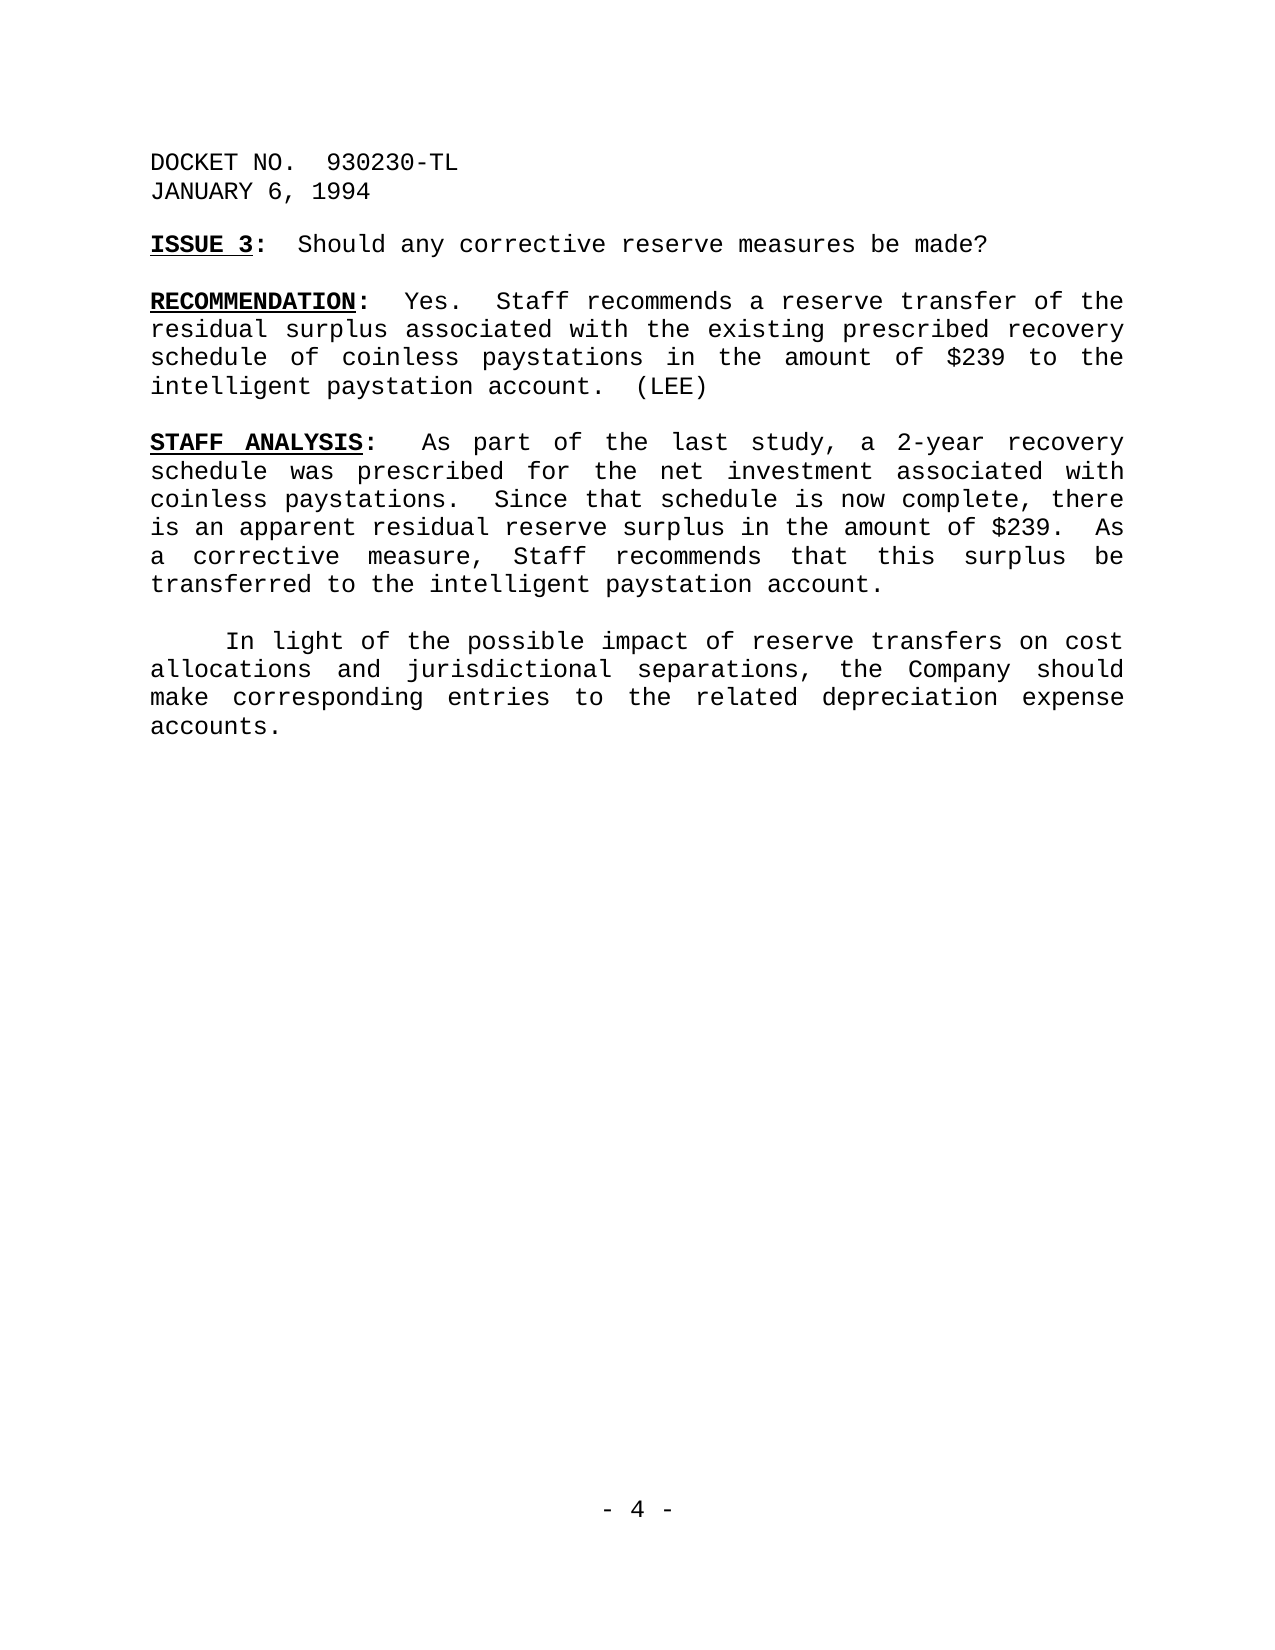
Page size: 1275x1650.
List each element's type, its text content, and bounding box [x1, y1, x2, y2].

text STAFF ANALYSIS: As part of the last study, a 2-year recovery schedule was prescribed for the net investment associated with coinless paystations. Since that schedule is now complete, there is an apparent residual reserve surplus in the amount of $239. As a corrective measure, Staff recommends that this surplus be transferred to the intelligent paystation account. [150, 430, 1125, 600]
text ISSUE 3: Should any corrective reserve measures be made? [150, 232, 1125, 260]
text RECOMMENDATION: Yes. Staff recommends a reserve transfer of the residual surplus associated with the existing prescribed recovery schedule of coinless paystations in the amount of $239 to the intelligent paystation account. (LEE) [150, 288, 1125, 402]
text In light of the possible impact of reserve transfers on cost allocations and jurisdictional separations, the Company should make corresponding entries to the related depreciation expense accounts. [150, 628, 1125, 742]
